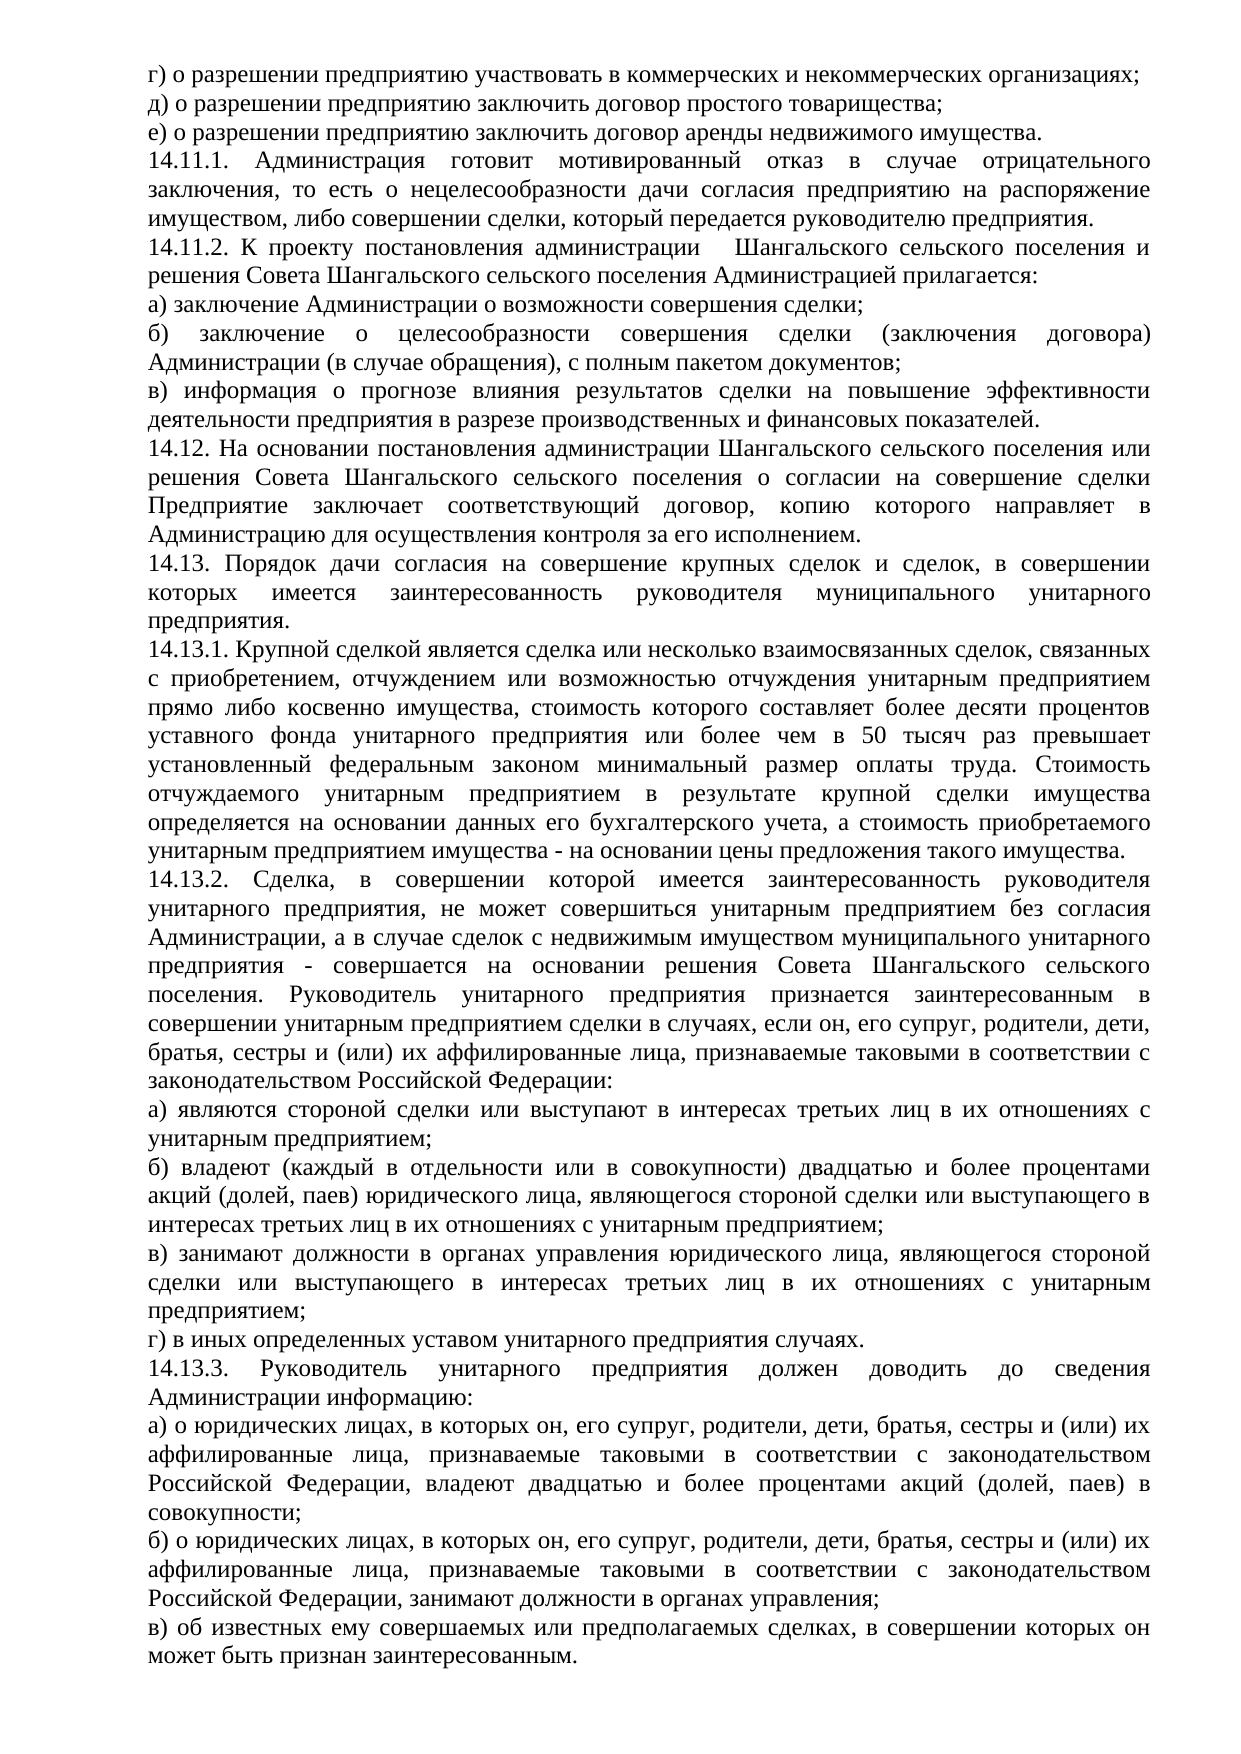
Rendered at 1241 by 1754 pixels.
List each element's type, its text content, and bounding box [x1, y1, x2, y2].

text 14.11.1. Администрация готовит мотивированный отказ в случае отрицательного заключения, то есть о нецелесообразности дачи согласия предприятию на распоряжение имуществом, либо совершении сделки, который передается руководителю предприятия. [148, 145, 1152, 232]
text 14.11.2. К проекту постановления администрации Шангальского сельского поселения и решения Совета Шангальского сельского поселения Администрацией прилагается: [148, 232, 1152, 289]
text д) о разрешении предприятию заключить договор простого товарищества; [148, 88, 1152, 117]
text г) в иных определенных уставом унитарного предприятия случаях. [148, 1324, 1152, 1353]
text е) о разрешении предприятию заключить договор аренды недвижимого имущества. [148, 117, 1152, 145]
text в) информация о прогнозе влияния результатов сделки на повышение эффективности деятельности предприятия в разрезе производственных и финансовых показателей. [148, 375, 1152, 433]
text б) о юридических лицах, в которых он, его супруг, родители, дети, братья, сестры и (или) их аффилированные лица, признаваемые таковыми в соответствии с законодательством Российской Федерации, занимают должности в органах управления; [148, 1525, 1152, 1612]
text г) о разрешении предприятию участвовать в коммерческих и некоммерческих организациях; [148, 59, 1152, 88]
text в) занимают должности в органах управления юридического лица, являющегося стороной сделки или выступающего в интересах третьих лиц в их отношениях с унитарным предприятием; [148, 1238, 1152, 1324]
text а) заключение Администрации о возможности совершения сделки; [148, 289, 1152, 318]
text в) об известных ему совершаемых или предполагаемых сделках, в совершении которых он может быть признан заинтересованным. [148, 1612, 1152, 1669]
text б) заключение о целесообразности совершения сделки (заключения договора) Администрации (в случае обращения), с полным пакетом документов; [148, 318, 1152, 375]
text 14.13.2. Сделка, в совершении которой имеется заинтересованность руководителя унитарного предприятия, не может совершиться унитарным предприятием без согласия Администрации, а в случае сделок с недвижимым имуществом муниципального унитарного предприятия - совершается на основании решения Совета Шангальского сельского поселения. Руководитель унитарного предприятия признается заинтересованным в совершении унитарным предприятием сделки в случаях, если он, его супруг, родители, дети, братья, сестры и (или) их аффилированные лица, признаваемые таковыми в соответствии с законодательством Российской Федерации: [148, 864, 1152, 1094]
text 14.12. На основании постановления администрации Шангальского сельского поселения или решения Совета Шангальского сельского поселения о согласии на совершение сделки Предприятие заключает соответствующий договор, копию которого направляет в Администрацию для осуществления контроля за его исполнением. [148, 433, 1152, 548]
text 14.13. Порядок дачи согласия на совершение крупных сделок и сделок, в совершении которых имеется заинтересованность руководителя муниципального унитарного предприятия. [148, 548, 1152, 634]
text 14.13.1. Крупной сделкой является сделка или несколько взаимосвязанных сделок, связанных с приобретением, отчуждением или возможностью отчуждения унитарным предприятием прямо либо косвенно имущества, стоимость которого составляет более десяти процентов уставного фонда унитарного предприятия или более чем в 50 тысяч раз превышает установленный федеральным законом минимальный размер оплаты труда. Стоимость отчуждаемого унитарным предприятием в результате крупной сделки имущества определяется на основании данных его бухгалтерского учета, а стоимость приобретаемого унитарным предприятием имущества - на основании цены предложения такого имущества. [148, 634, 1152, 864]
text б) владеют (каждый в отдельности или в совокупности) двадцатью и более процентами акций (долей, паев) юридического лица, являющегося стороной сделки или выступающего в интересах третьих лиц в их отношениях с унитарным предприятием; [148, 1152, 1152, 1238]
text а) являются стороной сделки или выступают в интересах третьих лиц в их отношениях с унитарным предприятием; [148, 1094, 1152, 1152]
text а) о юридических лицах, в которых он, его супруг, родители, дети, братья, сестры и (или) их аффилированные лица, признаваемые таковыми в соответствии с законодательством Российской Федерации, владеют двадцатью и более процентами акций (долей, паев) в совокупности; [148, 1410, 1152, 1525]
text 14.13.3. Руководитель унитарного предприятия должен доводить до сведения Администрации информацию: [148, 1353, 1152, 1410]
